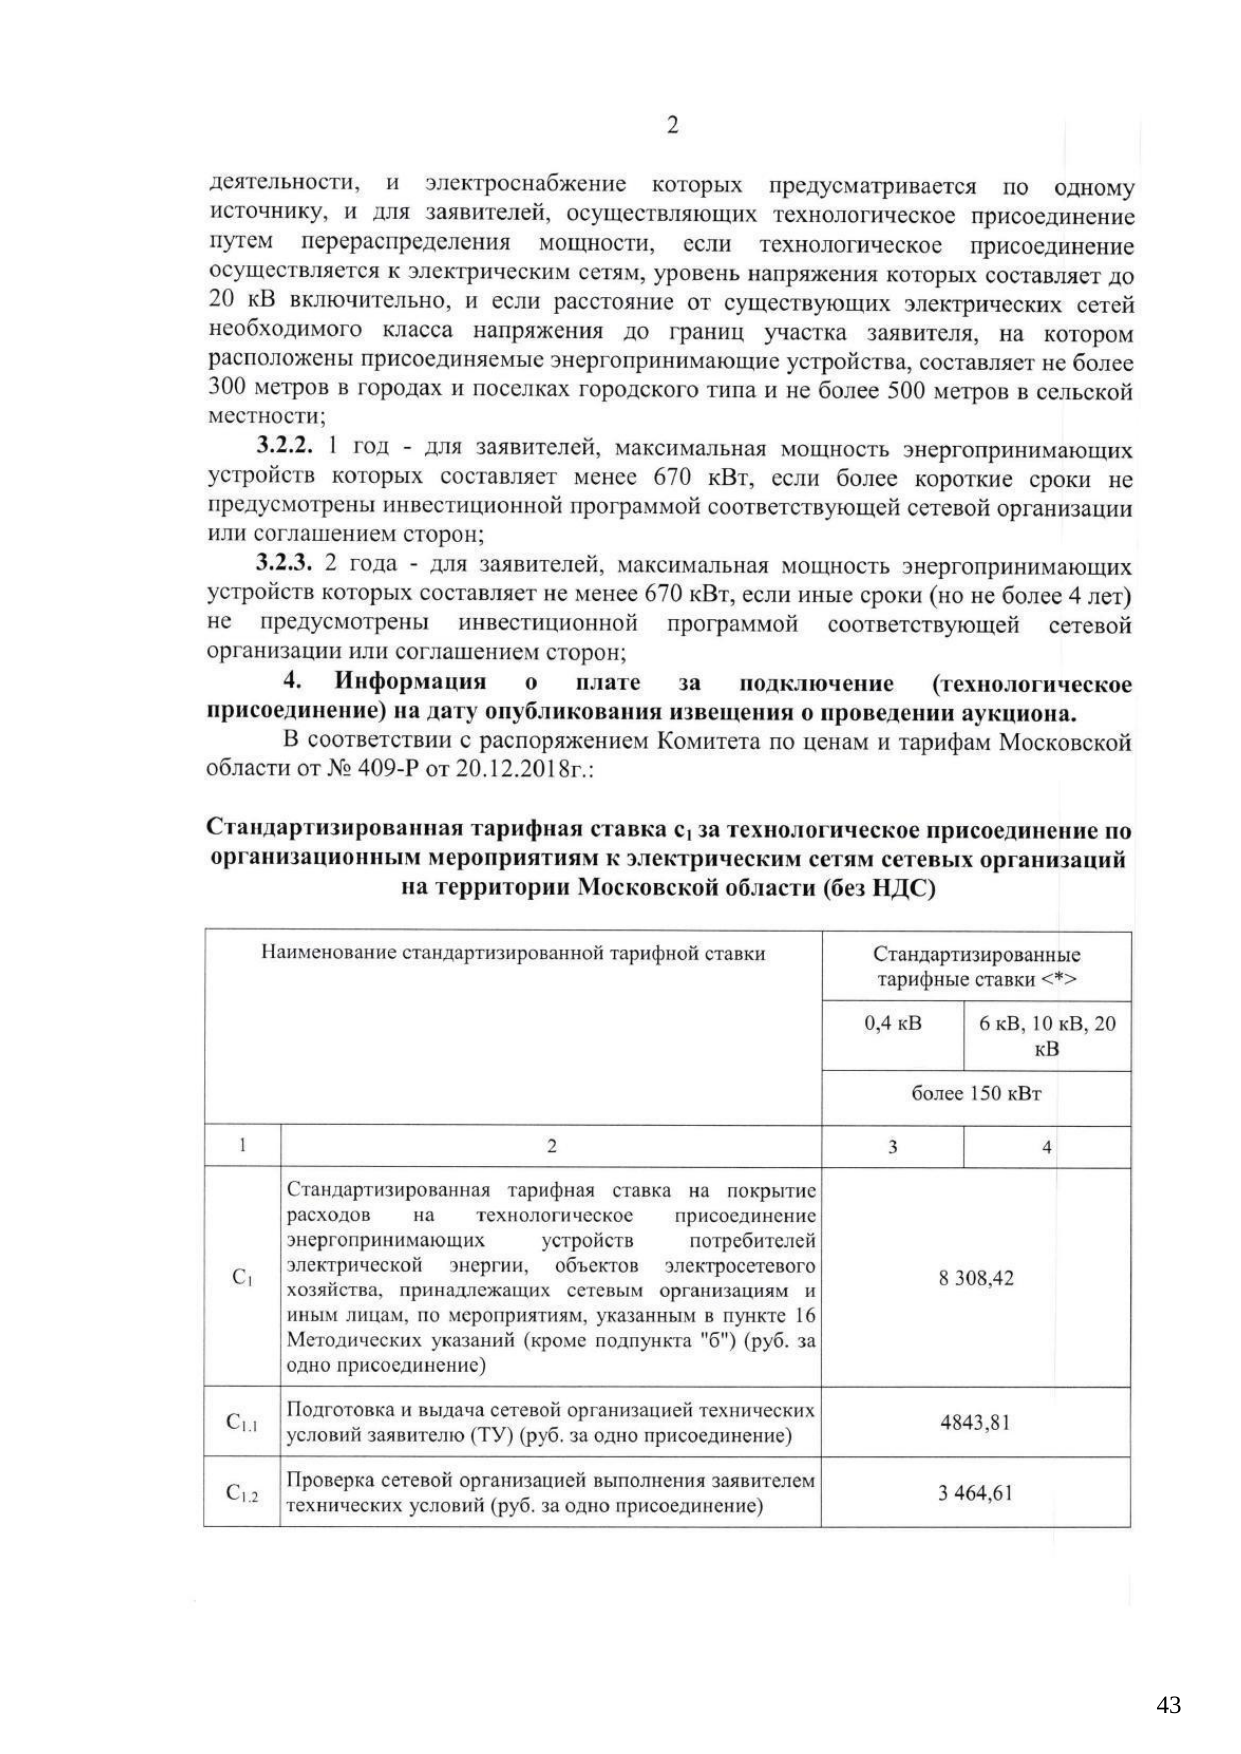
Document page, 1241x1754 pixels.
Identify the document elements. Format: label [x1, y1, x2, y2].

picture [103, 88, 1182, 1619]
